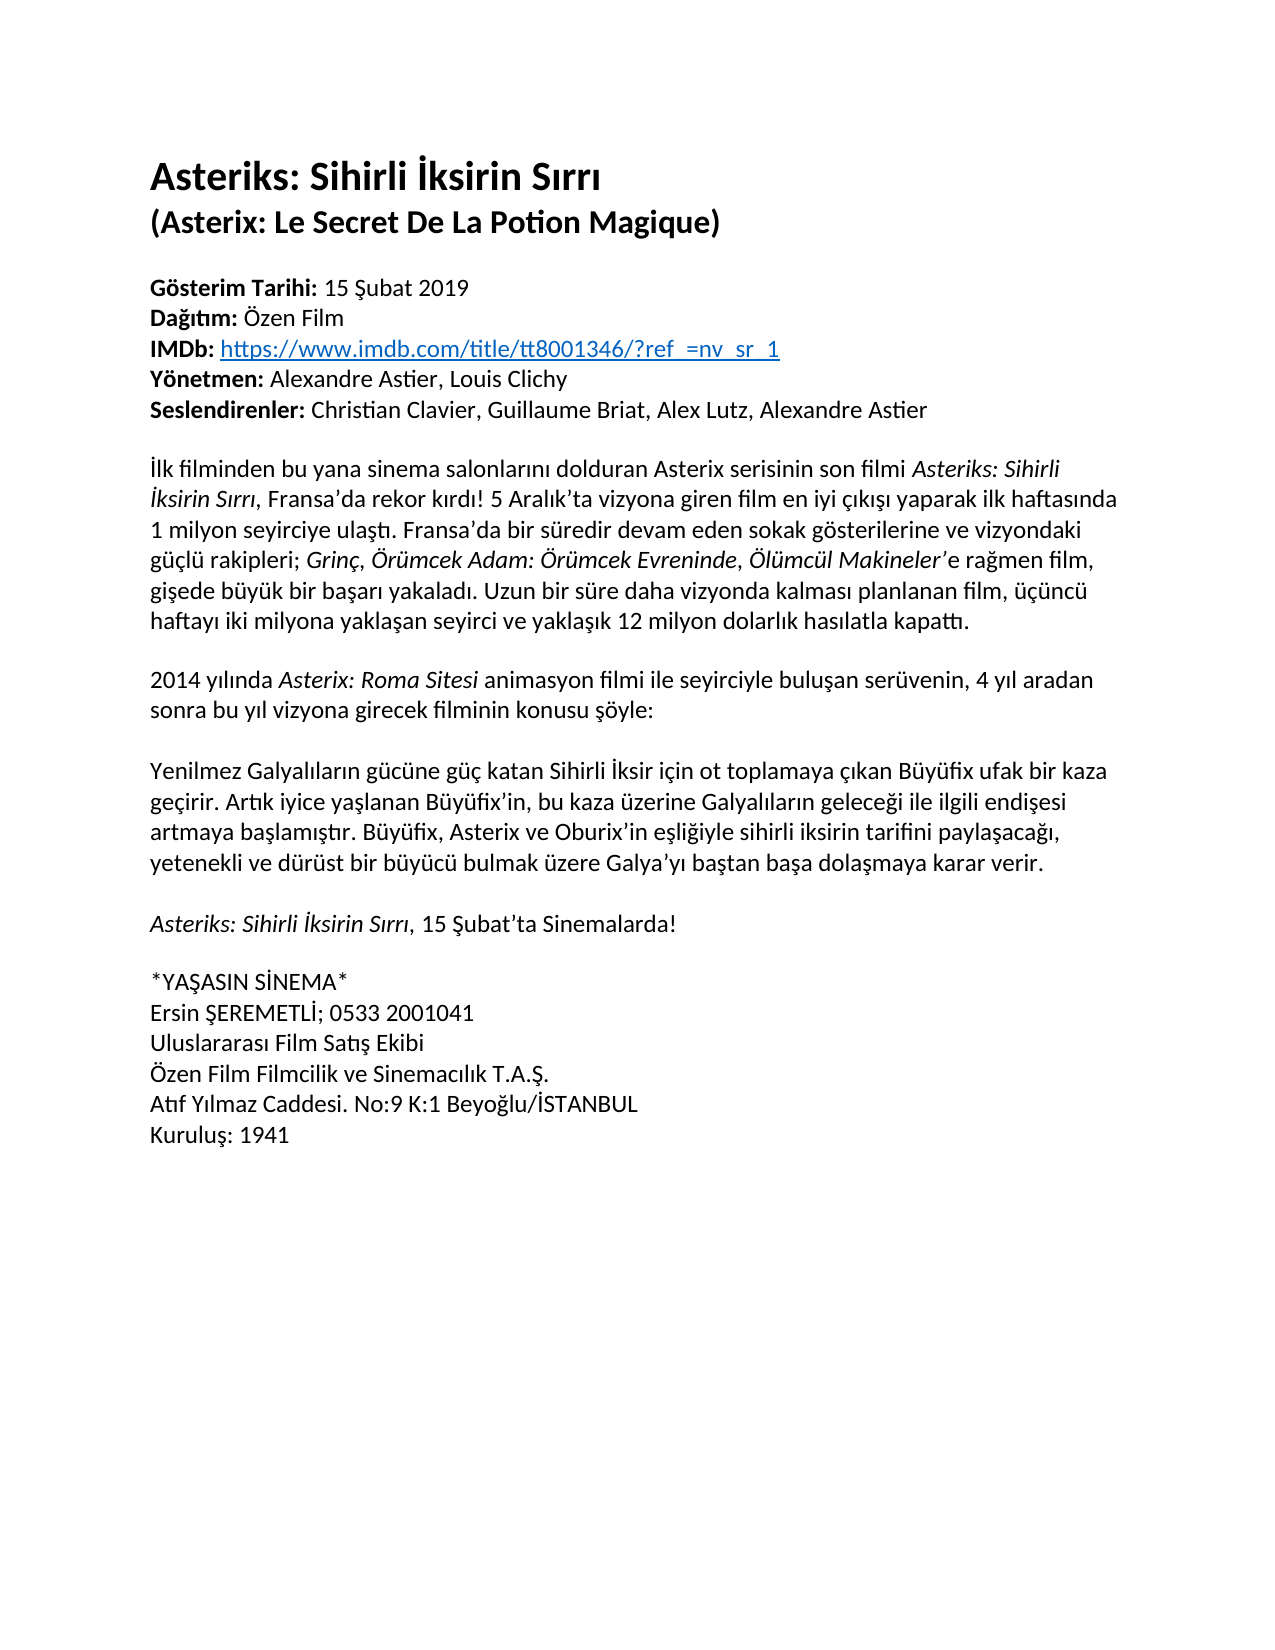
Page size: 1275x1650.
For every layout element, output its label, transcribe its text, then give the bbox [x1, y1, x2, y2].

text Seslendirenler: Christian Clavier, Guillaume Briat, Alex Lutz, Alexandre Astier [150, 394, 1125, 425]
text (Asterix: Le Secret De La Potion Magique) [150, 201, 1125, 242]
text Dağıtım: Özen Film [150, 303, 1125, 333]
text İlk filminden bu yana sinema salonlarını dolduran Asterix serisinin son filmi Asteriks: Sihirli İksirin Sırrı, Fransa’da rekor kırdı! 5 Aralık’ta vizyona giren film en iyi çıkışı yaparak ilk haftasında 1 milyon seyirciye ulaştı. Fransa’da bir süredir devam eden sokak gösterilerine ve vizyondaki güçlü rakipleri; Grinç, Örümcek Adam: Örümcek Evreninde, Ölümcül Makineler’e rağmen film, gişede büyük bir başarı yakaladı. Uzun bir süre daha vizyonda kalması planlanan film, üçüncü haftayı iki milyona yaklaşan seyirci ve yaklaşık 12 milyon dolarlık hasılatla kapattı. [150, 453, 1125, 636]
text Gösterim Tarihi: 15 Şubat 2019 [150, 272, 1125, 303]
text 2014 yılında Asterix: Roma Sitesi animasyon filmi ile seyirciyle buluşan serüvenin, 4 yıl aradan sonra bu yıl vizyona girecek filminin konusu şöyle: [150, 664, 1125, 725]
text Asteriks: Sihirli İksirin Sırrı [150, 150, 1125, 201]
text Ersin ŞEREMETLİ; 0533 2001041 [150, 997, 1125, 1028]
text Yönetmen: Alexandre Astier, Louis Clichy [150, 364, 1125, 394]
text Yenilmez Galyalıların gücüne güç katan Sihirli İksir için ot toplamaya çıkan Büyüfix ufak bir kaza geçirir. Artık iyice yaşlanan Büyüfix’in, bu kaza üzerine Galyalıların geleceği ile ilgili endişesi artmaya başlamıştır. Büyüfix, Asterix ve Oburix’in eşliğiyle sihirli iksirin tarifini paylaşacağı, yetenekli ve dürüst bir büyücü bulmak üzere Galya’yı baştan başa dolaşmaya karar verir. [150, 755, 1125, 877]
text Uluslararası Film Satış Ekibi [150, 1028, 1125, 1058]
text Kuruluş: 1941 [150, 1119, 1125, 1150]
text Özen Film Filmcilik ve Sinemacılık T.A.Ş. [150, 1058, 1125, 1089]
text *YAŞASIN SİNEMA* [150, 967, 1125, 997]
text Asteriks: Sihirli İksirin Sırrı, 15 Şubat’ta Sinemalarda! [150, 908, 1125, 938]
text IMDb: https://www.imdb.com/title/tt8001346/?ref_=nv_sr_1 [150, 333, 1125, 364]
text Atıf Yılmaz Caddesi. No:9 K:1 Beyoğlu/İSTANBUL [150, 1089, 1125, 1119]
